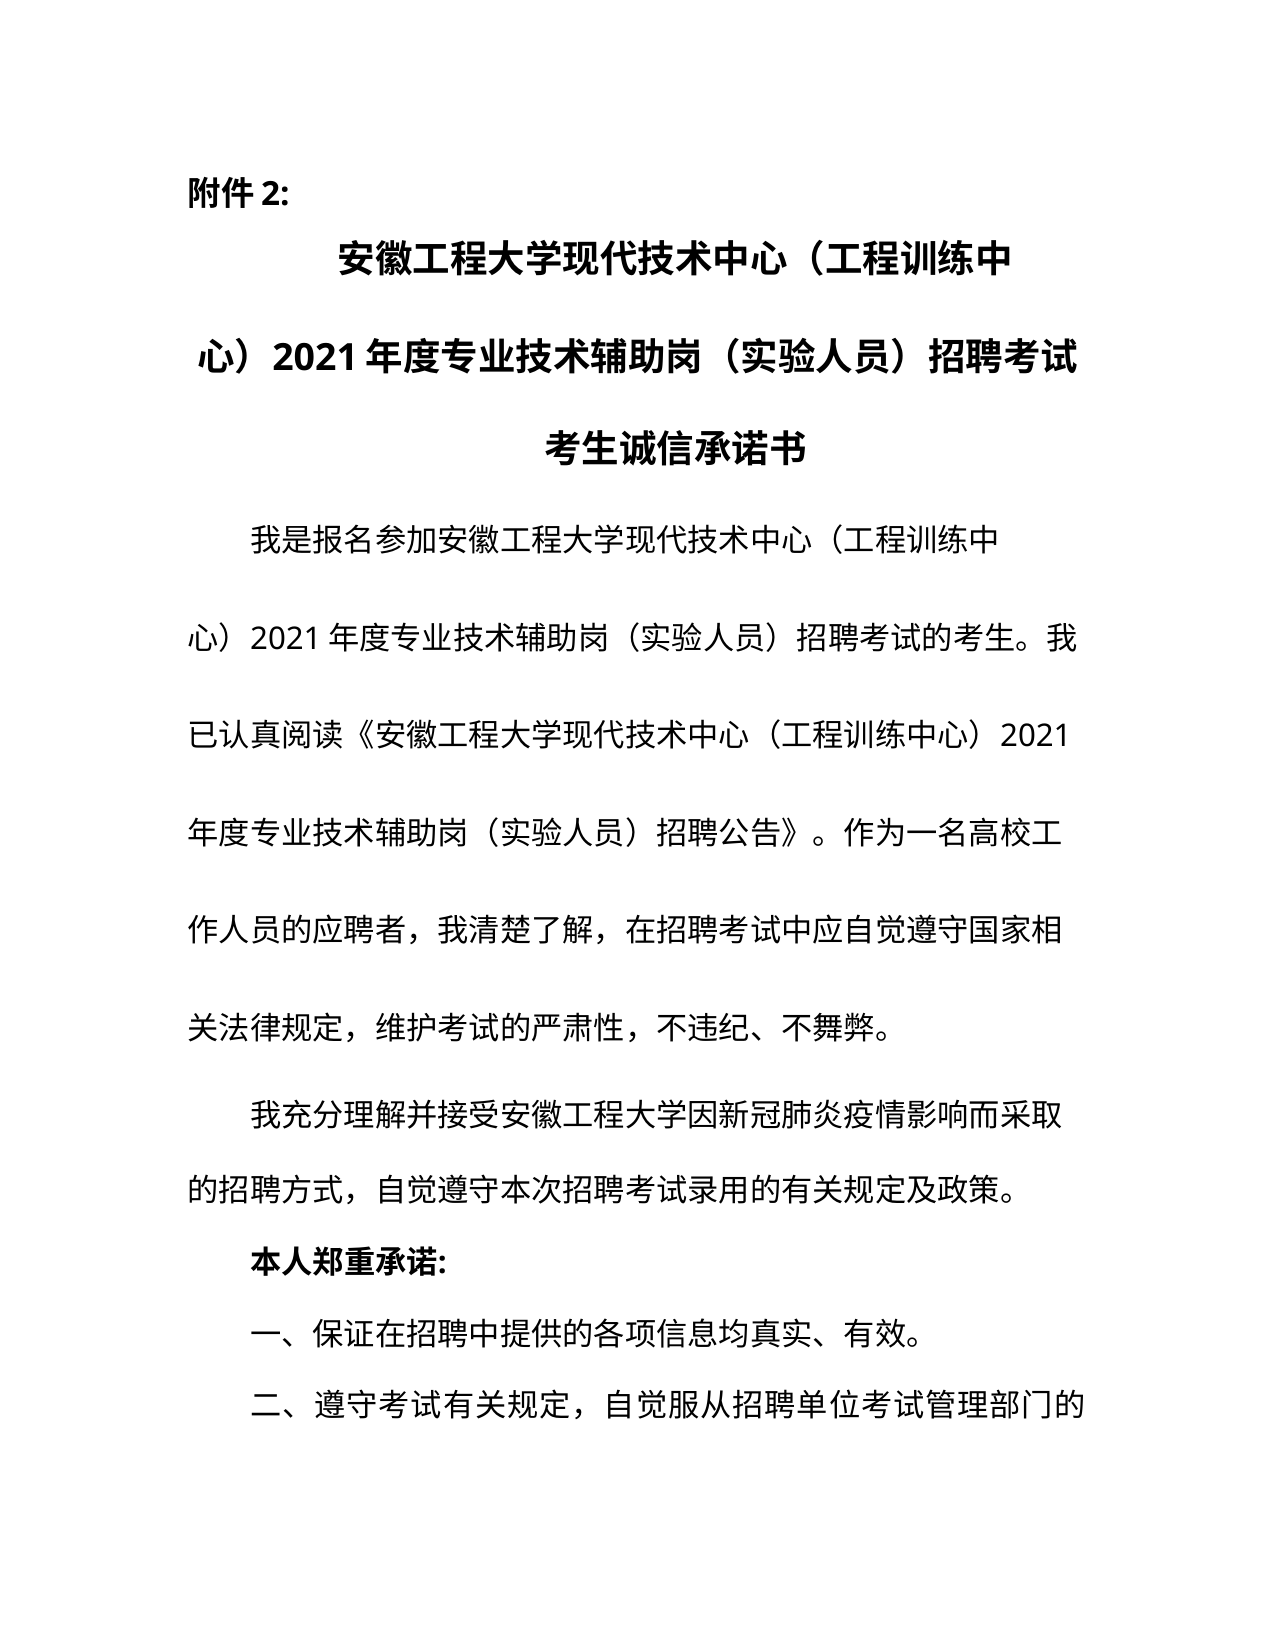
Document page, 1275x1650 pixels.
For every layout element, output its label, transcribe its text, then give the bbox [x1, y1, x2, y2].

text 我是报名参加安徽工程大学现代技术中心（工程训练中心）2021年度专业技术辅助岗（实验人员）招聘考试的考生。我已认真阅读《安徽工程大学现代技术中心（工程训练中心）2021年度专业技术辅助岗（实验人员）招聘公告》。作为一名高校工作人员的应聘者，我清楚了解，在招聘考试中应自觉遵守国家相关法律规定，维护考试的严肃性，不违纪、不舞弊。 [187, 506, 1087, 1058]
text 考生诚信承诺书 [187, 413, 1087, 478]
text 一、保证在招聘中提供的各项信息均真实、有效。 [187, 1299, 1087, 1364]
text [187, 1371, 1087, 1436]
text 本人郑重承诺: [187, 1227, 1087, 1292]
text 附件2: [187, 159, 1087, 224]
text 安徽工程大学现代技术中心（工程训练中心）2021年度专业技术辅助岗（实验人员）招聘考试 [187, 224, 1087, 386]
text 我充分理解并接受安徽工程大学因新冠肺炎疫情影响而采取的招聘方式，自觉遵守本次招聘考试录用的有关规定及政策。 [187, 1081, 1087, 1220]
